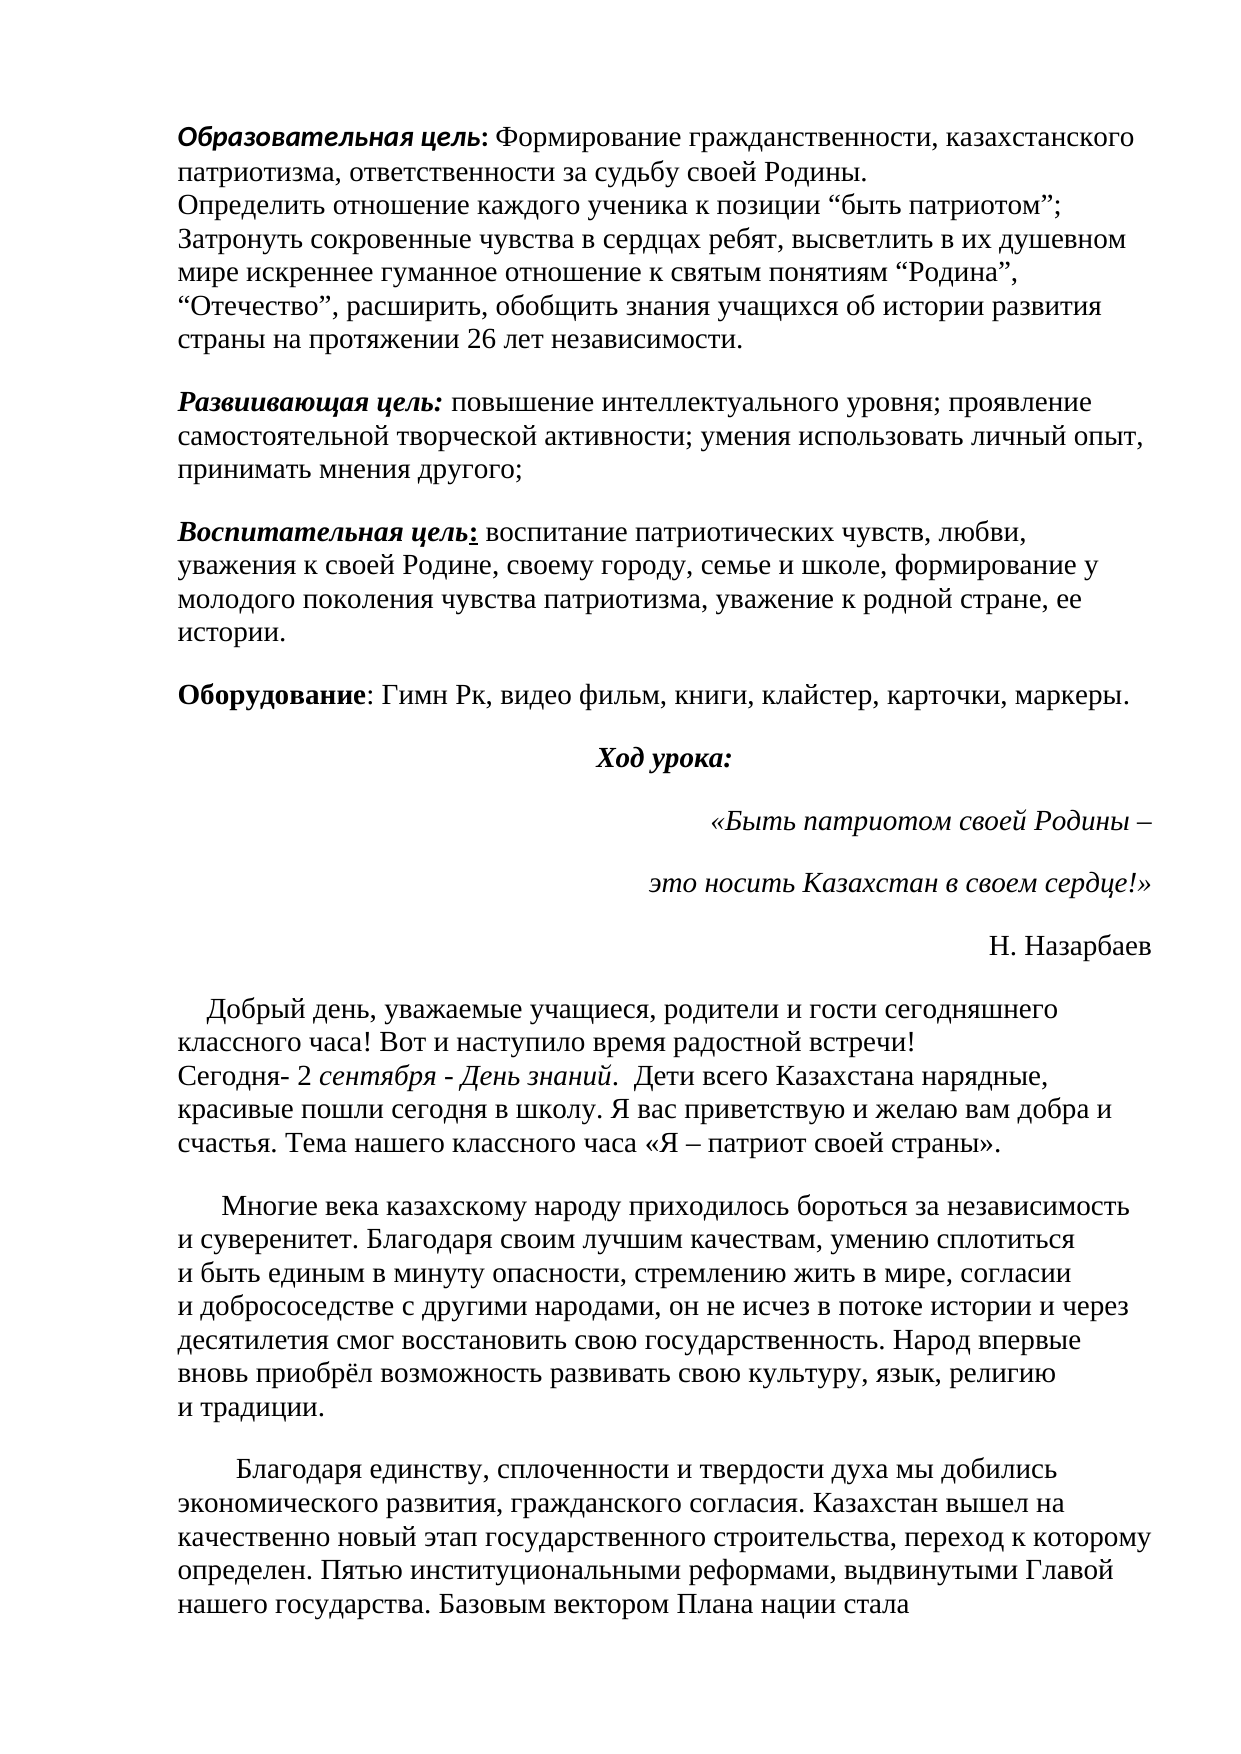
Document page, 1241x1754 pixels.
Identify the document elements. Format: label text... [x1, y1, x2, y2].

text Оборудование: Гимн Рк, видео фильм, книги, клайстер, карточки, маркеры. [177, 677, 1152, 711]
text Н. Назарбаев [177, 928, 1152, 962]
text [177, 1452, 1152, 1619]
text Добрый день, уважаемые учащиеся, родители и гости сегодняшнего классного часа! Вот и наступило время радостной встречи! Сегодня- 2 сентября - День знаний. Дети всего Казахстана нарядные, красивые пошли сегодня в школу. Я вас приветствую и желаю вам добра и счастья. Тема нашего классного часа «Я – патриот своей страны». [177, 991, 1152, 1158]
text «Быть патриотом своей Родины – [177, 803, 1152, 836]
text Воспитательная цель: воспитание патриотических чувств, любви, уважения к своей Родине, своему городу, семье и школе, формирование у молодого поколения чувства патриотизма, уважение к родной стране, ее истории. [177, 514, 1152, 648]
text Определить отношение каждого ученика к позиции “быть патриотом”; Затронуть сокровенные чувства в сердцах ребят, высветлить в их душевном мире искреннее гуманное отношение к святым понятиям “Родина”, “Отечество”, расширить, обобщить знания учащихся об истории развития страны на протяжении 26 лет независимости. [177, 187, 1152, 355]
text Ход урока: [177, 740, 1152, 773]
text это носить Казахстан в своем сердце!» [177, 865, 1152, 899]
text Развиивающая цель: повышение интеллектуального уровня; проявление самостоятельной творческой активности; умения использовать личный опыт, принимать мнения другого; [177, 384, 1152, 485]
text Многие века казахскому народу приходилось бороться за независимость и суверенитет. Благодаря своим лучшим качествам, умению сплотиться и быть единым в минуту опасности, стремлению жить в мире, согласии и добрососедстве с другими народами, он не исчез в потоке истории и через десятилетия смог восстановить свою государственность. Народ впервые вновь приобрёл возможность развивать свою культуру, язык, религию и традиции. [177, 1188, 1152, 1422]
text Образовательная цель: Формирование гражданственности, казахстанского патриотизма, ответственности за судьбу своей Родины. [177, 118, 1152, 187]
